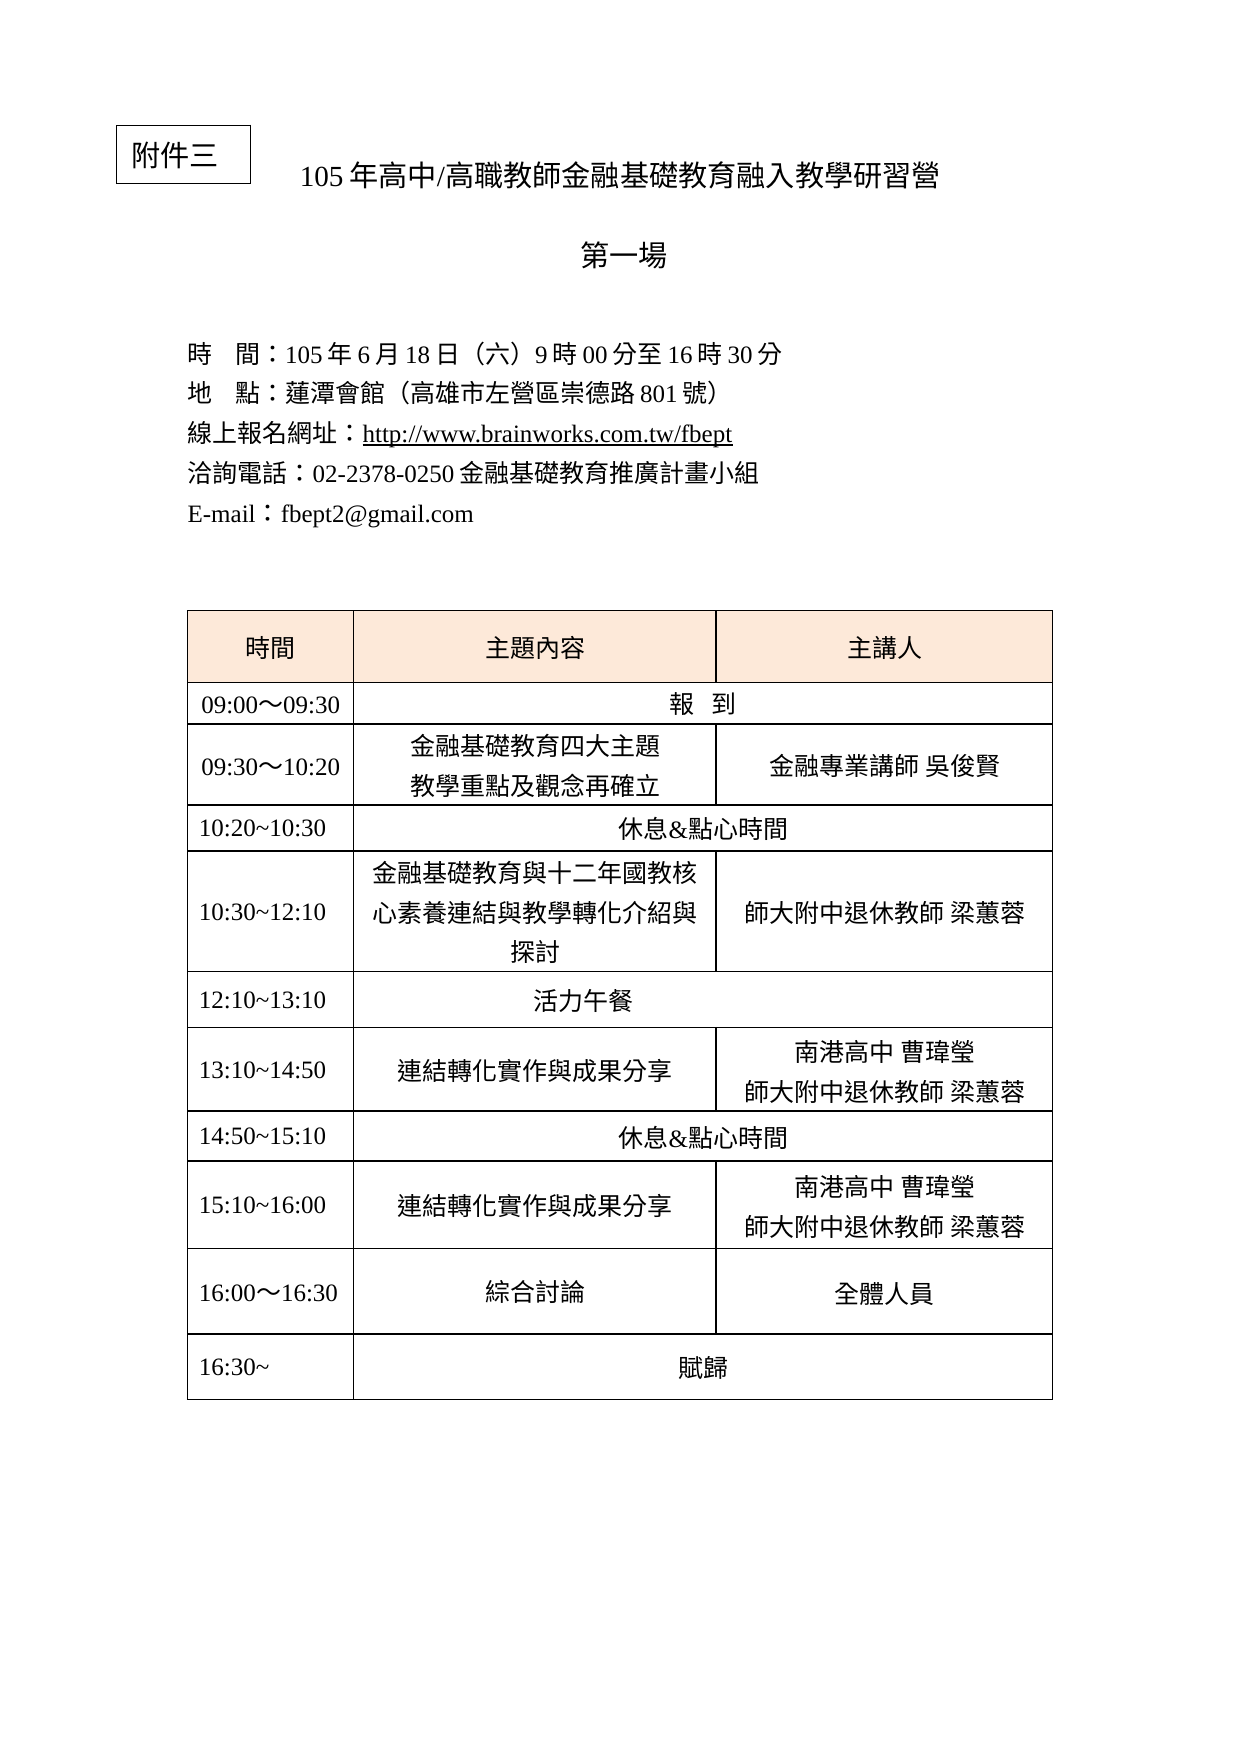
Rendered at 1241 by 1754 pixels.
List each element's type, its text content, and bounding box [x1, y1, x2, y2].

table_header 主講人 [717, 611, 1052, 682]
table_cell 16:30~ [188, 1335, 353, 1399]
table_cell 賦歸 [354, 1335, 1052, 1399]
table_cell 連結轉化實作與成果分享 [354, 1162, 715, 1247]
text 105年高中/高職教師金融基礎教育融入教學研習營 [187, 134, 1053, 213]
table_header 主題內容 [354, 611, 715, 682]
table_cell 金融基礎教育四大主題 教學重點及觀念再確立 [354, 725, 715, 804]
table_cell 全體人員 [717, 1249, 1052, 1333]
table_cell 09:00～09:30 [188, 683, 353, 723]
text 時 間：105年6月18日（六）9時00分至16時30分 [187, 333, 1053, 372]
text E-mail：fbept2@gmail.com [187, 491, 1053, 531]
table_cell 南港高中 曹瑋瑩 師大附中退休教師 梁蕙蓉 [717, 1162, 1052, 1247]
table_cell 14:50~15:10 [188, 1112, 353, 1160]
table_cell 南港高中 曹瑋瑩 師大附中退休教師 梁蕙蓉 [717, 1028, 1052, 1110]
table_cell 10:30~12:10 [188, 852, 353, 971]
table_cell 13:10~14:50 [188, 1028, 353, 1110]
text 洽詢電話：02-2378-0250金融基礎教育推廣計畫小組 [187, 452, 1053, 491]
table_cell 12:10~13:10 [188, 972, 353, 1027]
table_cell 休息&點心時間 [354, 1112, 1052, 1160]
table_cell 金融基礎教育與十二年國教核心素養連結與教學轉化介紹與探討 [354, 852, 715, 971]
table_cell 金融專業講師 吳俊賢 [717, 725, 1052, 804]
table_cell 09:30～10:20 [188, 725, 353, 804]
table_cell 連結轉化實作與成果分享 [354, 1028, 715, 1110]
table_cell 報 到 [354, 683, 1052, 723]
text 線上報名網址：http://www.brainworks.com.tw/fbept [187, 412, 1053, 452]
text 地 點：蓮潭會館（高雄市左營區崇德路801號） [187, 372, 1053, 412]
table_cell 16:00～16:30 [188, 1249, 353, 1333]
table_header 時間 [188, 611, 353, 682]
table_cell 綜合討論 [354, 1249, 715, 1333]
table_cell 10:20~10:30 [188, 806, 353, 850]
table_cell 15:10~16:00 [188, 1162, 353, 1247]
table_cell 休息&點心時間 [354, 806, 1052, 850]
table_cell 活力午餐 [354, 972, 1052, 1027]
text 第一場 [187, 213, 1053, 293]
table_cell 師大附中退休教師 梁蕙蓉 [717, 852, 1052, 971]
